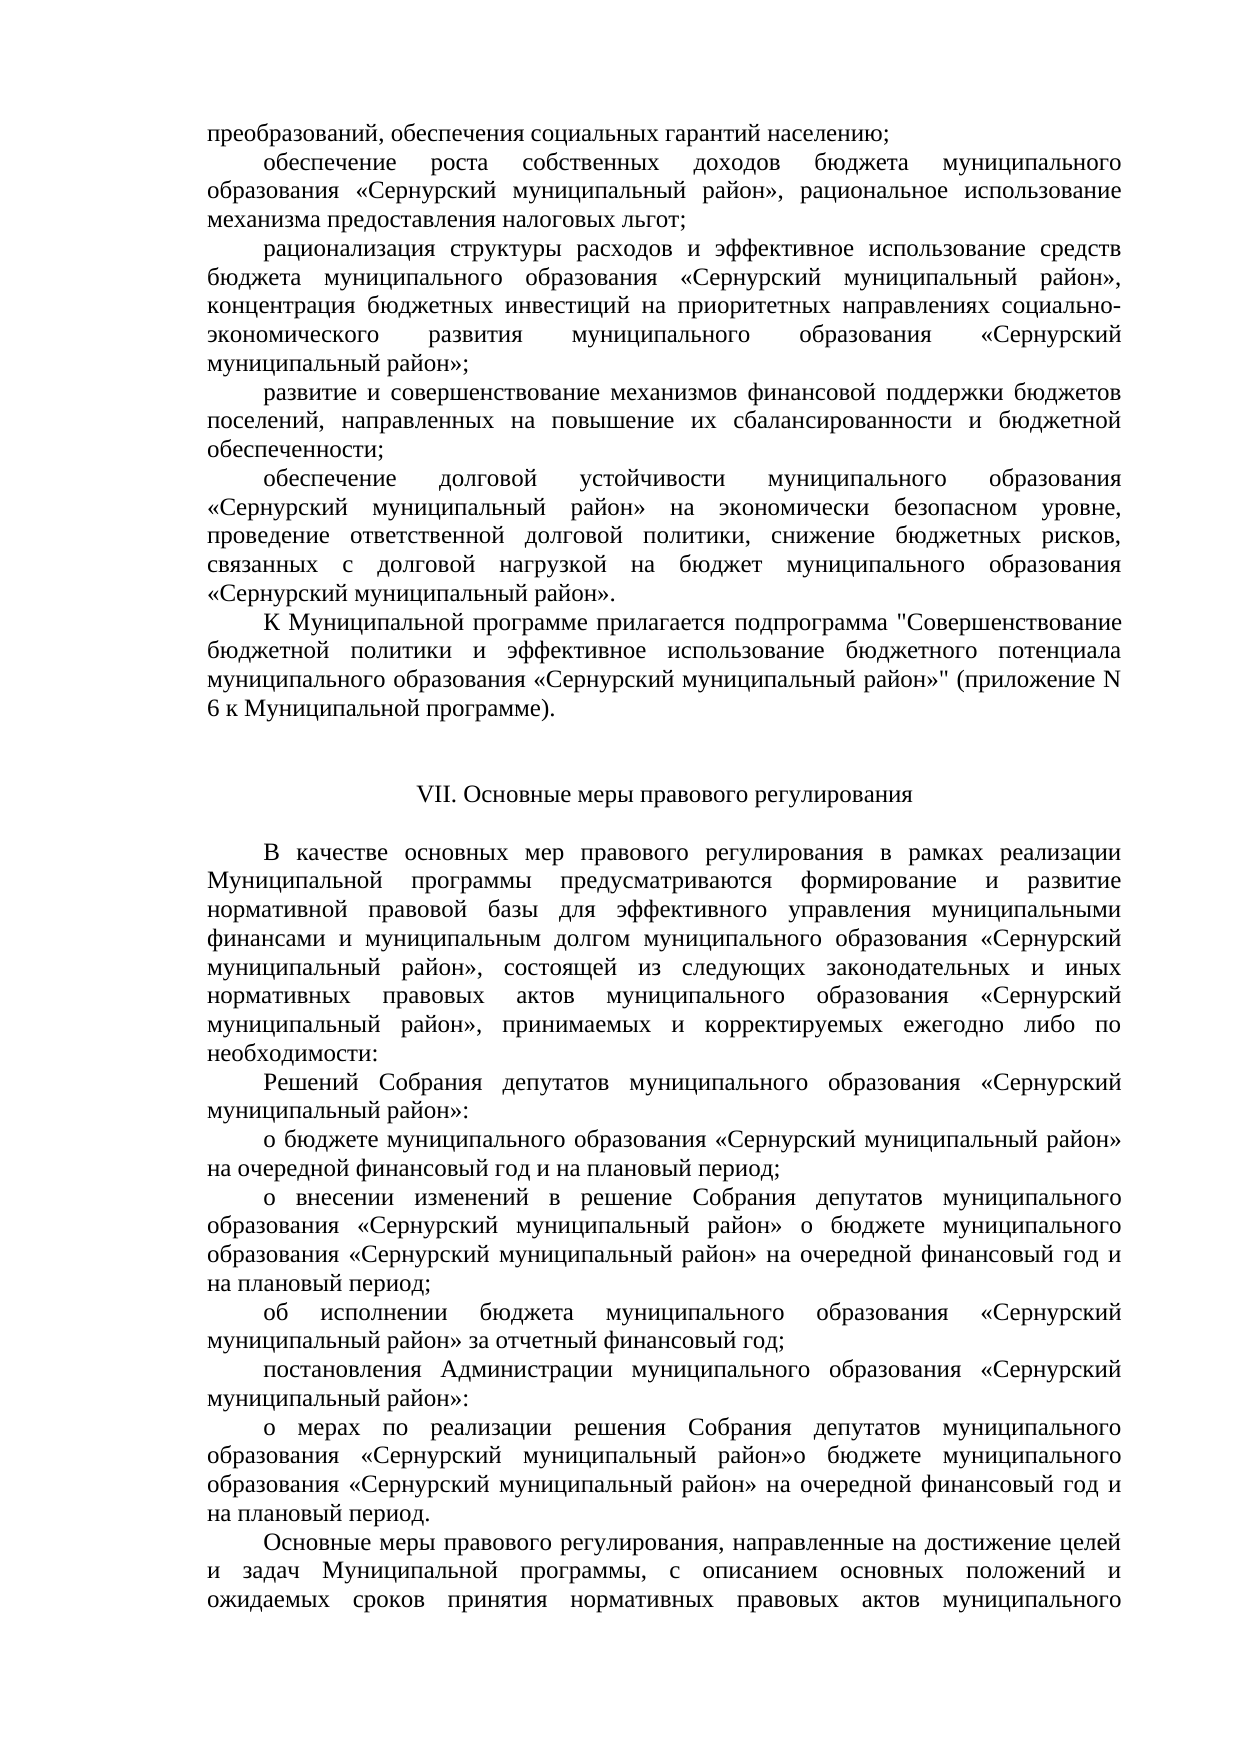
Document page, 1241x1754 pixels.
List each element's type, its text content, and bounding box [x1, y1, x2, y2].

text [207, 1527, 1122, 1613]
text VII. Основные меры правового регулирования [207, 779, 1122, 808]
text обеспечение роста собственных доходов бюджета муниципального образования «Сернурский муниципальный район», рациональное использование механизма предоставления налоговых льгот; [207, 147, 1122, 233]
text постановления Администрации муниципального образования «Сернурский муниципальный район»: [207, 1354, 1122, 1412]
text развитие и совершенствование механизмов финансовой поддержки бюджетов поселений, направленных на повышение их сбалансированности и бюджетной обеспеченности; [207, 377, 1122, 463]
text обеспечение долговой устойчивости муниципального образования «Сернурский муниципальный район» на экономически безопасном уровне, проведение ответственной долговой политики, снижение бюджетных рисков, связанных с долговой нагрузкой на бюджет муниципального образования «Сернурский муниципальный район». [207, 463, 1122, 607]
text об исполнении бюджета муниципального образования «Сернурский муниципальный район» за отчетный финансовый год; [207, 1297, 1122, 1354]
text Решений Собрания депутатов муниципального образования «Сернурский муниципальный район»: [207, 1067, 1122, 1124]
text о внесении изменений в решение Собрания депутатов муниципального образования «Сернурский муниципальный район» о бюджете муниципального образования «Сернурский муниципальный район» на очередной финансовый год и на плановый период; [207, 1182, 1122, 1297]
text о мерах по реализации решения Собрания депутатов муниципального образования «Сернурский муниципальный район»о бюджете муниципального образования «Сернурский муниципальный район» на очередной финансовый год и на плановый период. [207, 1412, 1122, 1527]
text о бюджете муниципального образования «Сернурский муниципальный район» на очередной финансовый год и на плановый период; [207, 1124, 1122, 1182]
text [207, 118, 1122, 147]
text К Муниципальной программе прилагается подпрограмма "Совершенствование бюджетной политики и эффективное использование бюджетного потенциала муниципального образования «Сернурский муниципальный район»" (приложение N 6 к Муниципальной программе). [207, 607, 1122, 722]
text рационализация структуры расходов и эффективное использование средств бюджета муниципального образования «Сернурский муниципальный район», концентрация бюджетных инвестиций на приоритетных направлениях социально-экономического развития муниципального образования «Сернурский муниципальный район»; [207, 233, 1122, 377]
text В качестве основных мер правового регулирования в рамках реализации Муниципальной программы предусматриваются формирование и развитие нормативной правовой базы для эффективного управления муниципальными финансами и муниципальным долгом муниципального образования «Сернурский муниципальный район», состоящей из следующих законодательных и иных нормативных правовых актов муниципального образования «Сернурский муниципальный район», принимаемых и корректируемых ежегодно либо по необходимости: [207, 837, 1122, 1067]
